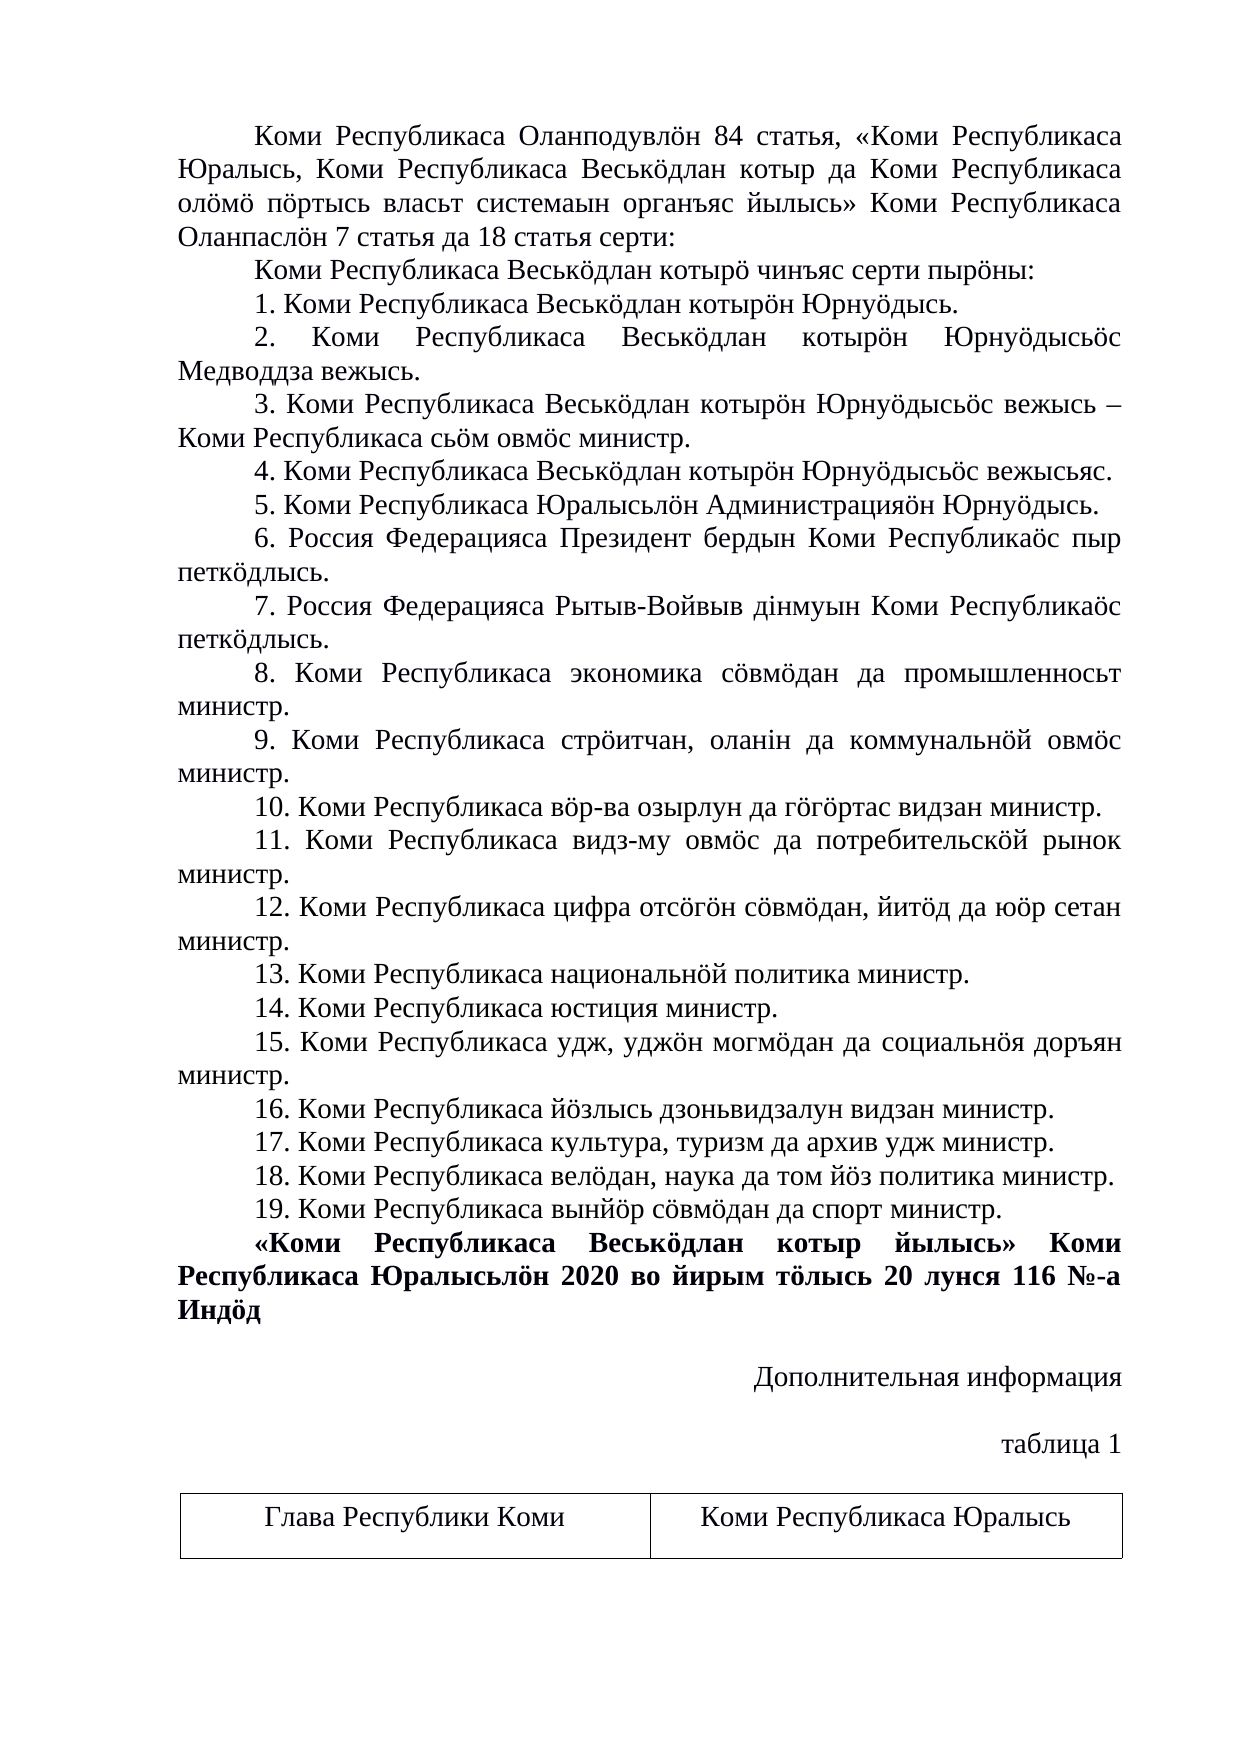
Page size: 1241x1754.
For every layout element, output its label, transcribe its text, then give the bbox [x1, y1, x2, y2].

text 7. Россия Федерацияса Рытыв-Войвыв дінмуын Коми Республикаӧс петкӧдлысь. [177, 588, 1122, 655]
text 3. Коми Республикаса Веськӧдлан котырӧн Юрнуӧдысьӧс вежысь – Коми Республикаса сьӧм овмӧс министр. [177, 386, 1122, 453]
text 9. Коми Республикаса стрӧитчан, оланін да коммунальнӧй овмӧс министр. [177, 722, 1122, 789]
text 11. Коми Республикаса видз-му овмӧс да потребительскӧй рынок министр. [177, 822, 1122, 889]
text 10. Коми Республикаса вӧр-ва озырлун да гӧгӧртас видзан министр. [177, 789, 1122, 822]
text 15. Коми Республикаса удж, уджӧн могмӧдан да социальнӧя доръян министр. [177, 1024, 1122, 1091]
text 17. Коми Республикаса культура, туризм да архив удж министр. [177, 1124, 1122, 1158]
text 6. Россия Федерацияса Президент бердын Коми Республикаӧс пыр петкӧдлысь. [177, 521, 1122, 588]
text «Коми Республикаса Веськӧдлан котыр йылысь» Коми Республикаса Юралысьлӧн 2020 во йирым тӧлысь 20 лунся 116 №-а Индӧд [177, 1225, 1122, 1326]
text 12. Коми Республикаса цифра отсӧгӧн сӧвмӧдан, йитӧд да юӧр сетан министр. [177, 889, 1122, 957]
text 16. Коми Республикаса йӧзлысь дзоньвидзалун видзан министр. [177, 1091, 1122, 1124]
text 8. Коми Республикаса экономика сӧвмӧдан да промышленносьт министр. [177, 655, 1122, 722]
text 4. Коми Республикаса Веськӧдлан котырӧн Юрнуӧдысьӧс вежысьяс. [177, 453, 1122, 487]
text Коми Республикаса Оланподувлӧн 84 статья, «Коми Республикаса Юралысь, Коми Республикаса Веськӧдлан котыр да Коми Республикаса олӧмӧ пӧртысь власьт системаын органъяс йылысь» Коми Республикаса Оланпаслӧн 7 статья да 18 статья серти: [177, 118, 1122, 252]
text 13. Коми Республикаса национальнӧй политика министр. [177, 957, 1122, 990]
text Дополнительная информация [177, 1359, 1122, 1393]
text 5. Коми Республикаса Юралысьлӧн Администрацияӧн Юрнуӧдысь. [177, 487, 1122, 521]
text 19. Коми Республикаса вынйӧр сӧвмӧдан да спорт министр. [177, 1191, 1122, 1225]
text 14. Коми Республикаса юстиция министр. [177, 990, 1122, 1024]
table_header Коми Республикаса Юралысь [651, 1494, 1122, 1558]
text 18. Коми Республикаса велӧдан, наука да том йӧз политика министр. [177, 1158, 1122, 1191]
text 2. Коми Республикаса Веськӧдлан котырӧн Юрнуӧдысьӧс Медводдза вежысь. [177, 319, 1122, 386]
text таблица 1 [177, 1426, 1122, 1460]
table_header Глава Республики Коми [181, 1494, 650, 1558]
text Коми Республикаса Веськӧдлан котырӧ чинъяс серти пырӧны: [177, 252, 1122, 286]
text 1. Коми Республикаса Веськӧдлан котырӧн Юрнуӧдысь. [177, 286, 1122, 319]
